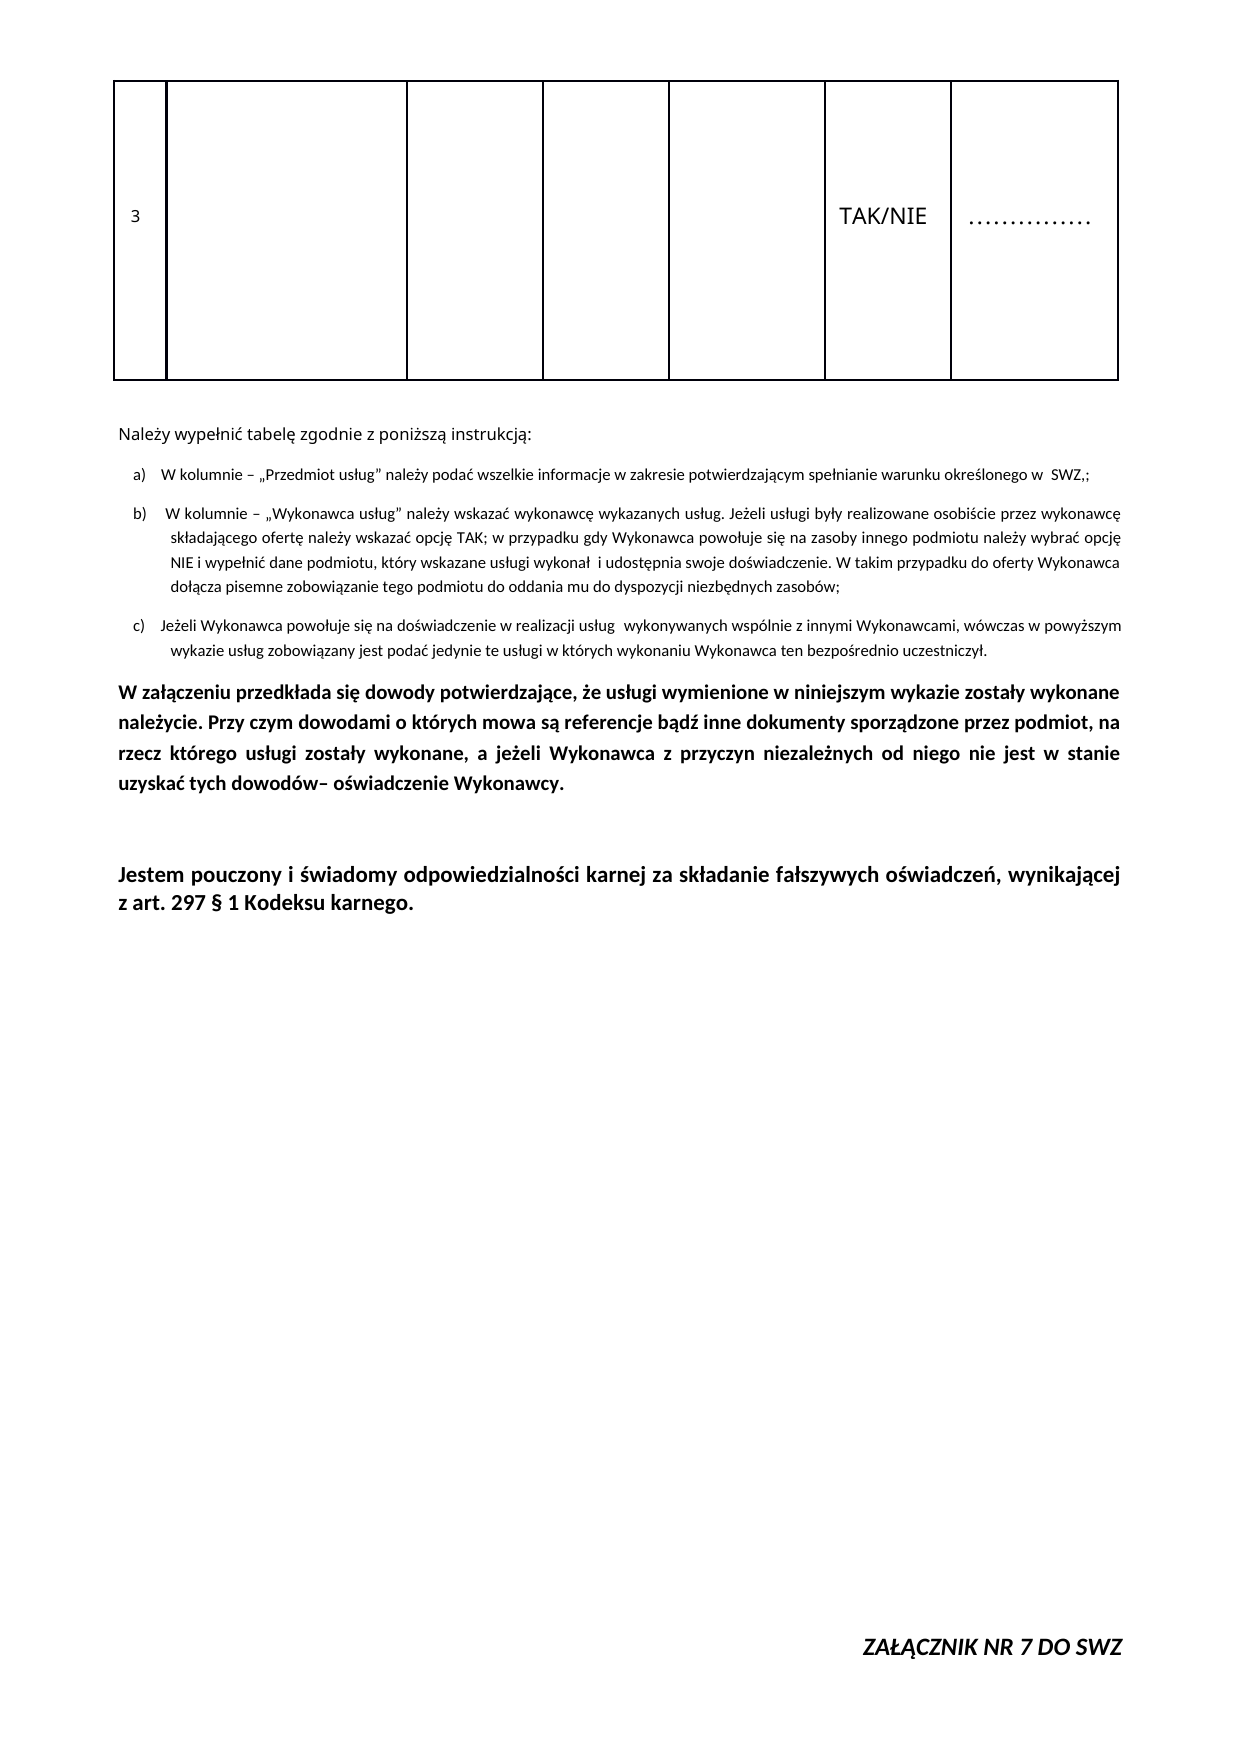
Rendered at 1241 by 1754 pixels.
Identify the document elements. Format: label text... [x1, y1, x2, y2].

table_cell …………… [952, 82, 1117, 379]
table_cell [168, 82, 406, 379]
text c) Jeżeli Wykonawca powołuje się na doświadczenie w realizacji usług wykonywanych wspólnie z innymi Wykonawcami, wówczas w powyższym wykazie usług zobowiązany jest podać jedynie te usługi w których wykonaniu Wykonawca ten bezpośrednio uczestniczył. [133, 616, 1122, 660]
text Jestem pouczony i świadomy odpowiedzialności karnej za składanie fałszywych oświadczeń, wynikającej z art. 297 § 1 Kodeksu karnego. [118, 860, 1122, 916]
text ZAŁĄCZNIK NR 7 DO SWZ [177, 1631, 1122, 1661]
text b) W kolumnie – „Wykonawca usług” należy wskazać wykonawcę wykazanych usług. Jeżeli usługi były realizowane osobiście przez wykonawcę składającego ofertę należy wskazać opcję TAK; w przypadku gdy Wykonawca powołuje się na zasoby innego podmiotu należy wybrać opcję NIE i wypełnić dane podmiotu, który wskazane usługi wykonał i udostępnia swoje doświadczenie. W takim przypadku do oferty Wykonawca dołącza pisemne zobowiązanie tego podmiotu do oddania mu do dyspozycji niezbędnych zasobów; [133, 503, 1122, 597]
table_cell [670, 82, 824, 379]
table_cell [544, 82, 668, 379]
text a) W kolumnie – „Przedmiot usług” należy podać wszelkie informacje w zakresie potwierdzającym spełnianie warunku określonego w SWZ,; [133, 464, 1122, 485]
table_cell TAK/NIE [826, 82, 950, 379]
text W załączeniu przedkłada się dowody potwierdzające, że usługi wymienione w niniejszym wykazie zostały wykonane należycie. Przy czym dowodami o których mowa są referencje bądź inne dokumenty sporządzone przez podmiot, na rzecz którego usługi zostały wykonane, a jeżeli Wykonawca z przyczyn niezależnych od niego nie jest w stanie uzyskać tych dowodów– oświadczenie Wykonawcy. [118, 679, 1122, 796]
text Należy wypełnić tabelę zgodnie z poniższą instrukcją: [118, 423, 1122, 445]
table_cell [408, 82, 542, 379]
table_cell 3 [115, 82, 165, 379]
